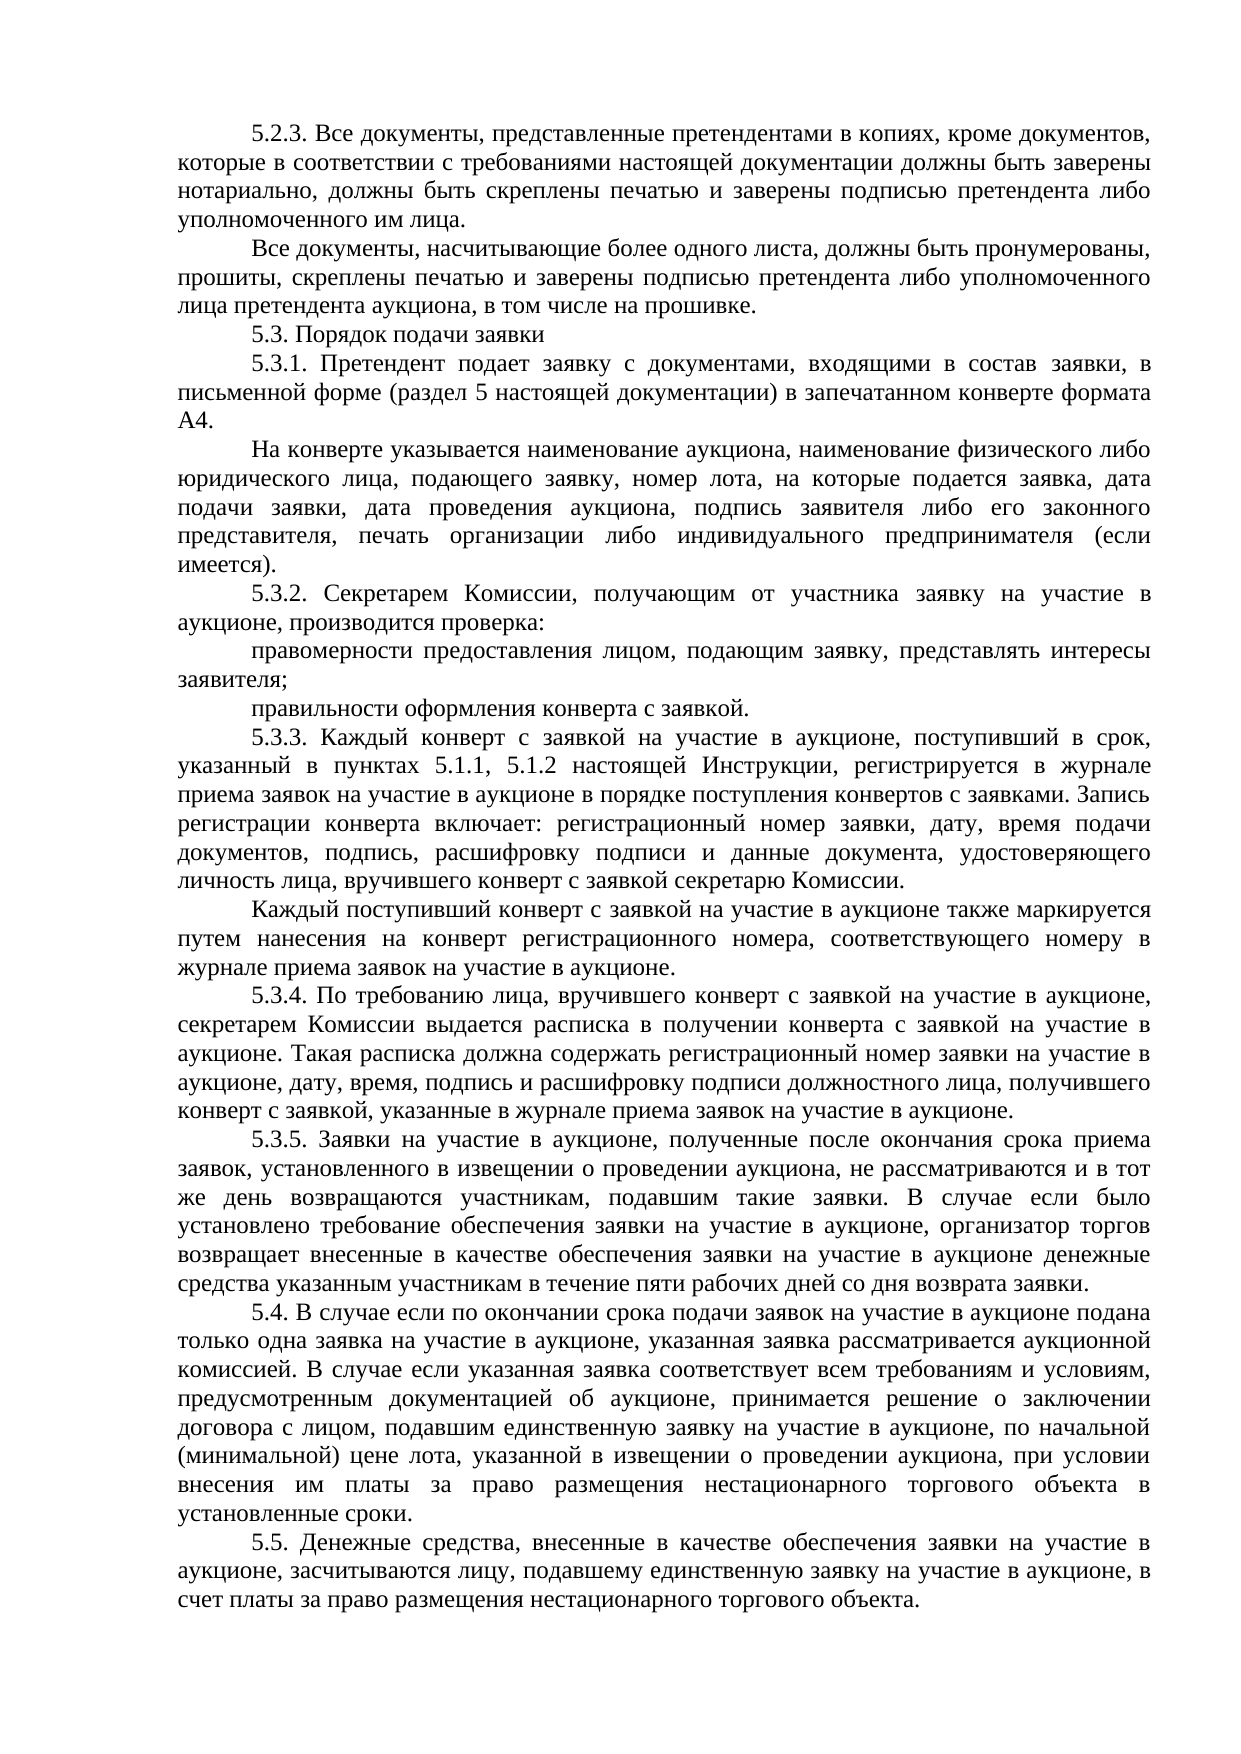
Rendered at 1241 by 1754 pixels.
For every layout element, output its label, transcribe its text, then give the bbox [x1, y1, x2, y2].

text На конверте указывается наименование аукциона, наименование физического либо юридического лица, подающего заявку, номер лота, на которые подается заявка, дата подачи заявки, дата проведения аукциона, подпись заявителя либо его законного представителя, печать организации либо индивидуального предпринимателя (если имеется). [177, 434, 1152, 578]
text правильности оформления конверта с заявкой. [177, 693, 1152, 722]
text 5.3.3. Каждый конверт с заявкой на участие в аукционе, поступивший в срок, указанный в пунктах 5.1.1, 5.1.2 настоящей Инструкции, регистрируется в журнале приема заявок на участие в аукционе в порядке поступления конвертов с заявками. Запись регистрации конверта включает: регистрационный номер заявки, дату, время подачи документов, подпись, расшифровку подписи и данные документа, удостоверяющего личность лица, вручившего конверт с заявкой секретарю Комиссии. [177, 722, 1152, 894]
text Все документы, насчитывающие более одного листа, должны быть пронумерованы, прошиты, скреплены печатью и заверены подписью претендента либо уполномоченного лица претендента аукциона, в том числе на прошивке. [177, 233, 1152, 319]
text 5.3.2. Секретарем Комиссии, получающим от участника заявку на участие в аукционе, производится проверка: [177, 578, 1152, 636]
text правомерности предоставления лицом, подающим заявку, представлять интересы заявителя; [177, 636, 1152, 693]
text 5.3.1. Претендент подает заявку с документами, входящими в состав заявки, в письменной форме (раздел 5 настоящей документации) в запечатанном конверте формата А4. [177, 348, 1152, 434]
text 5.3.5. Заявки на участие в аукционе, полученные после окончания срока приема заявок, установленного в извещении о проведении аукциона, не рассматриваются и в тот же день возвращаются участникам, подавшим такие заявки. В случае если было установлено требование обеспечения заявки на участие в аукционе, организатор торгов возвращает внесенные в качестве обеспечения заявки на участие в аукционе денежные средства указанным участникам в течение пяти рабочих дней со дня возврата заявки. [177, 1124, 1152, 1297]
text Каждый поступивший конверт с заявкой на участие в аукционе также маркируется путем нанесения на конверт регистрационного номера, соответствующего номеру в журнале приема заявок на участие в аукционе. [177, 894, 1152, 981]
text 5.4. В случае если по окончании срока подачи заявок на участие в аукционе подана только одна заявка на участие в аукционе, указанная заявка рассматривается аукционной комиссией. В случае если указанная заявка соответствует всем требованиям и условиям, предусмотренным документацией об аукционе, принимается решение о заключении договора с лицом, подавшим единственную заявку на участие в аукционе, по начальной (минимальной) цене лота, указанной в извещении о проведении аукциона, при условии внесения им платы за право размещения нестационарного торгового объекта в установленные сроки. [177, 1297, 1152, 1527]
text 5.3.4. По требованию лица, вручившего конверт с заявкой на участие в аукционе, секретарем Комиссии выдается расписка в получении конверта с заявкой на участие в аукционе. Такая расписка должна содержать регистрационный номер заявки на участие в аукционе, дату, время, подпись и расшифровку подписи должностного лица, получившего конверт с заявкой, указанные в журнале приема заявок на участие в аукционе. [177, 981, 1152, 1124]
text 5.2.3. Все документы, представленные претендентами в копиях, кроме документов, которые в соответствии с требованиями настоящей документации должны быть заверены нотариально, должны быть скреплены печатью и заверены подписью претендента либо уполномоченного им лица. [177, 118, 1152, 233]
text 5.3. Порядок подачи заявки [177, 319, 1152, 348]
text 5.5. Денежные средства, внесенные в качестве обеспечения заявки на участие в аукционе, засчитываются лицу, подавшему единственную заявку на участие в аукционе, в счет платы за право размещения нестационарного торгового объекта. [177, 1527, 1152, 1613]
